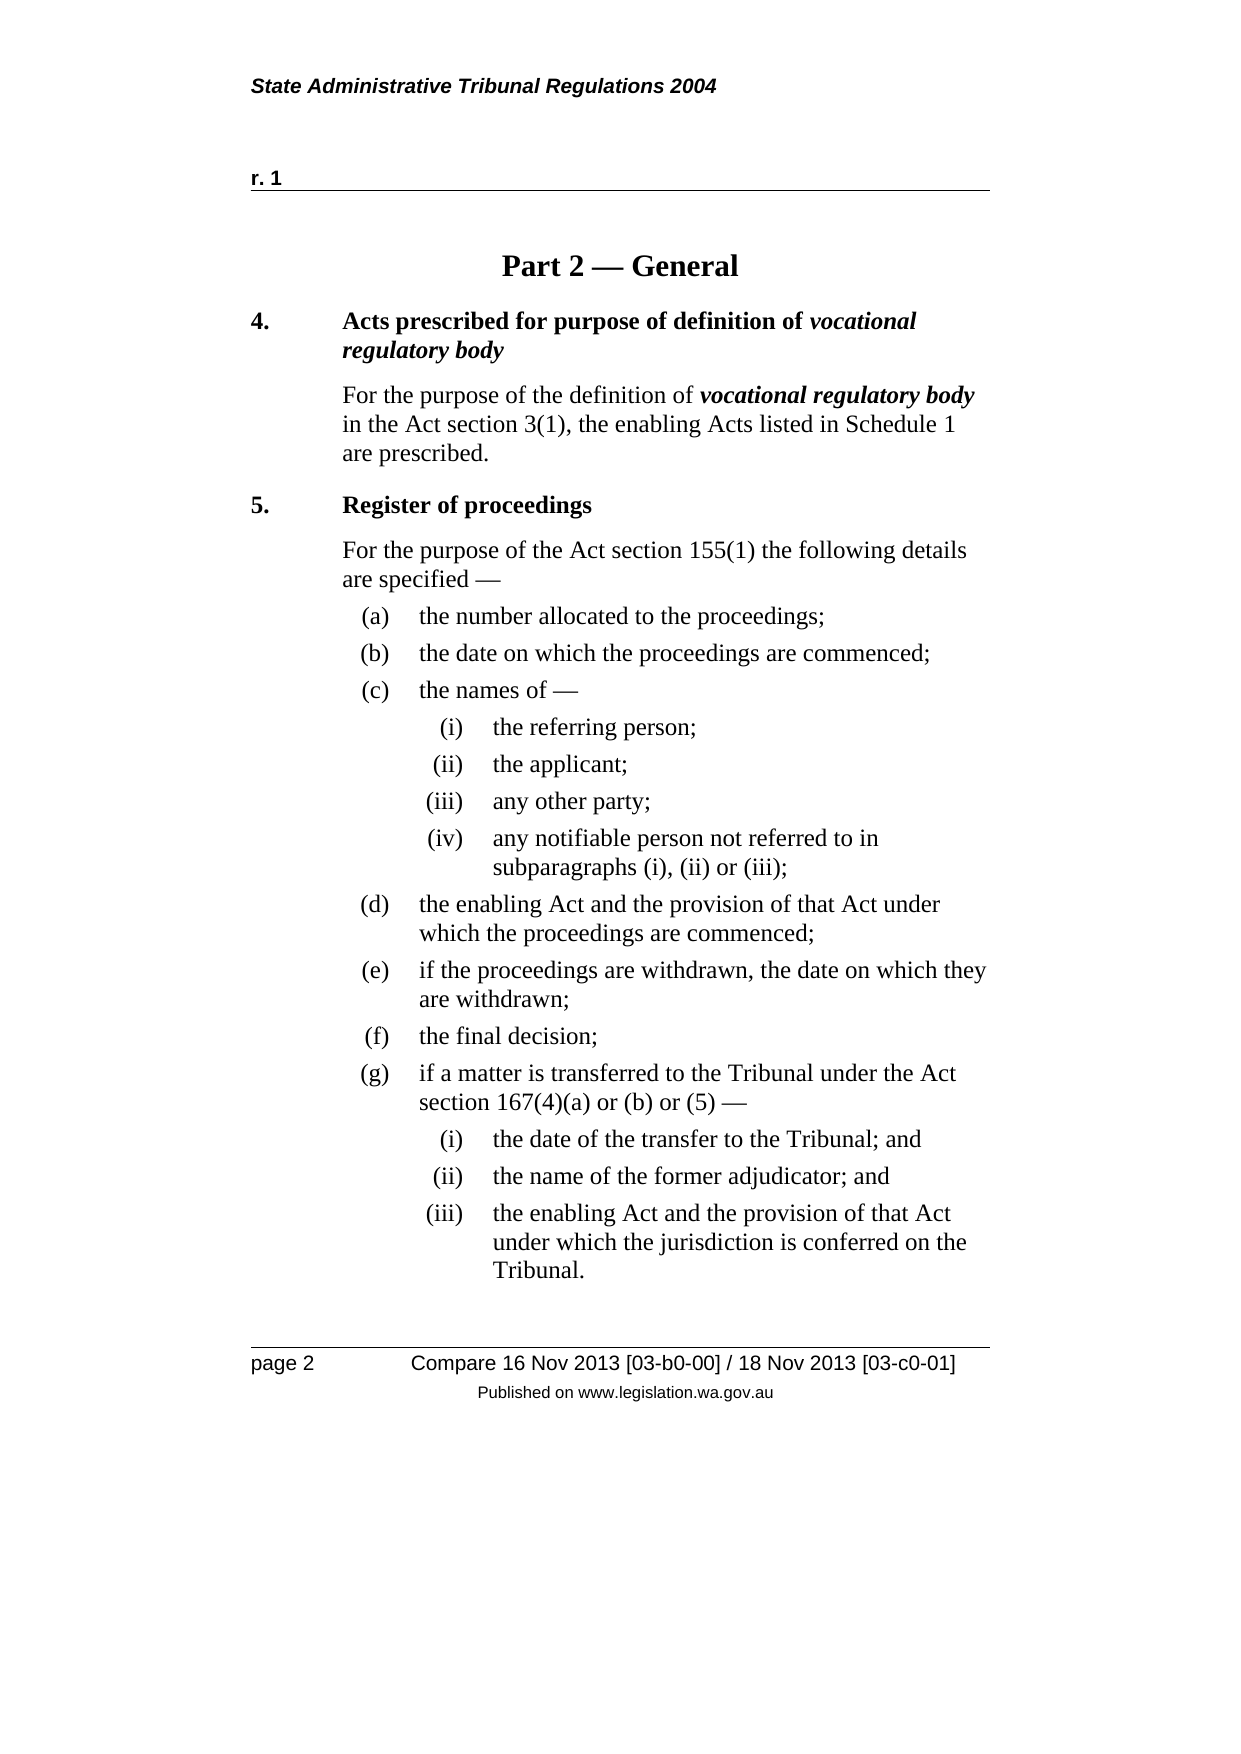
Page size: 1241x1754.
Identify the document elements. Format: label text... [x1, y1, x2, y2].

text (ii) the name of the former adjudicator; and [251, 1161, 990, 1190]
text (c) the names of — [251, 675, 990, 704]
subtitle Part 2 — General [251, 247, 990, 283]
subtitle 5. Register of proceedings [251, 490, 990, 518]
text (g) if a matter is transferred to the Tribunal under the Act section 167(4)(a) or (b) or (5) — [251, 1058, 990, 1116]
text (a) the number allocated to the proceedings; [251, 601, 990, 630]
text (e) if the proceedings are withdrawn, the date on which they are withdrawn; [251, 955, 990, 1013]
text (iii) any other party; [251, 786, 990, 815]
text (b) the date on which the proceedings are commenced; [251, 638, 990, 667]
subtitle 4. Acts prescribed for purpose of definition of vocational regulatory body [251, 306, 990, 364]
text (i) the referring person; [251, 712, 990, 741]
text (d) the enabling Act and the provision of that Act under which the proceedings are commenced; [251, 889, 990, 947]
text For the purpose of the definition of vocational regulatory body in the Act section 3(1), the enabling Acts listed in Schedule 1 are prescribed. [251, 381, 990, 467]
text (iii) the enabling Act and the provision of that Act under which the jurisdiction is conferred on the Tribunal. [251, 1198, 990, 1284]
text (iv) any notifiable person not referred to in subparagraphs (i), (ii) or (iii); [251, 823, 990, 881]
text (ii) the applicant; [251, 749, 990, 778]
text For the purpose of the Act section 155(1) the following details are specified — [251, 535, 990, 593]
text (i) the date of the transfer to the Tribunal; and [251, 1124, 990, 1153]
text (f) the final decision; [251, 1021, 990, 1050]
